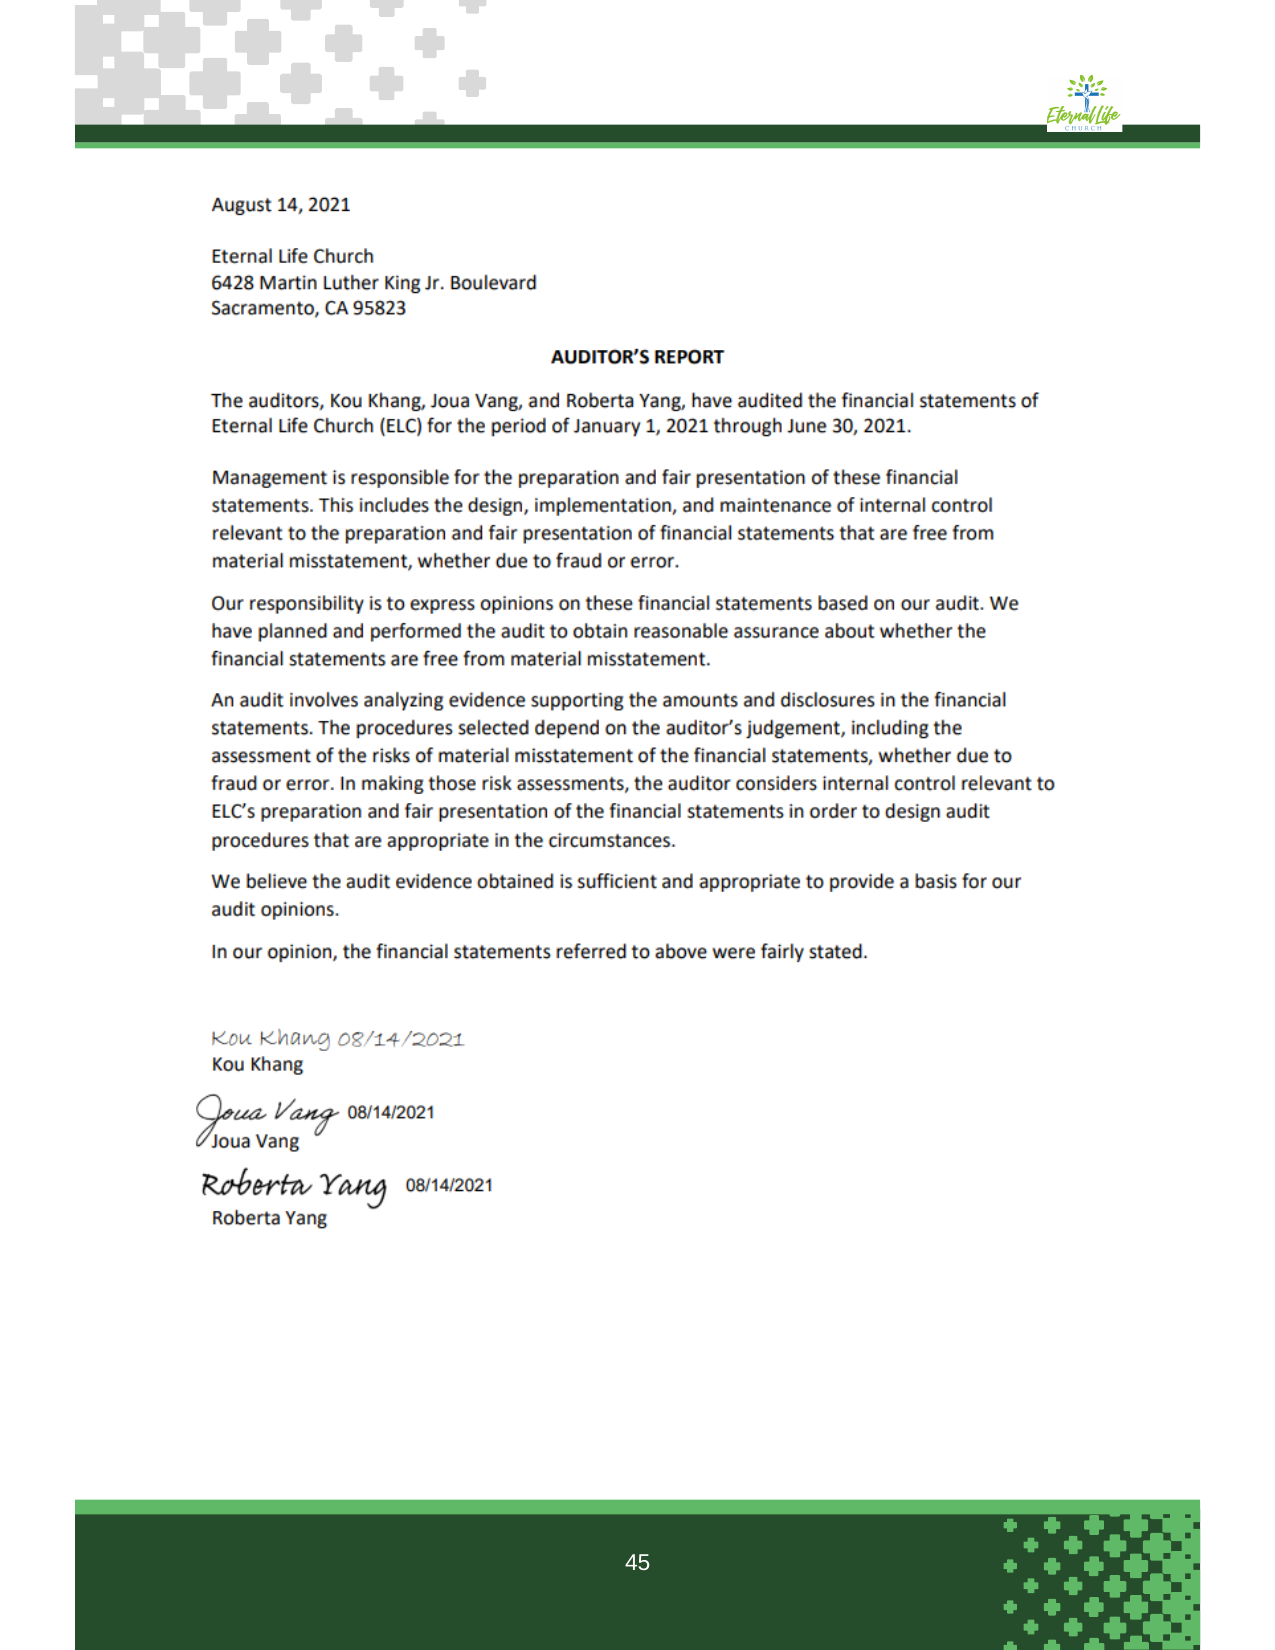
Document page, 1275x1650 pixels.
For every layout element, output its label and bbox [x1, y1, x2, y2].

picture [150, 150, 1125, 1300]
picture [1047, 75, 1123, 132]
